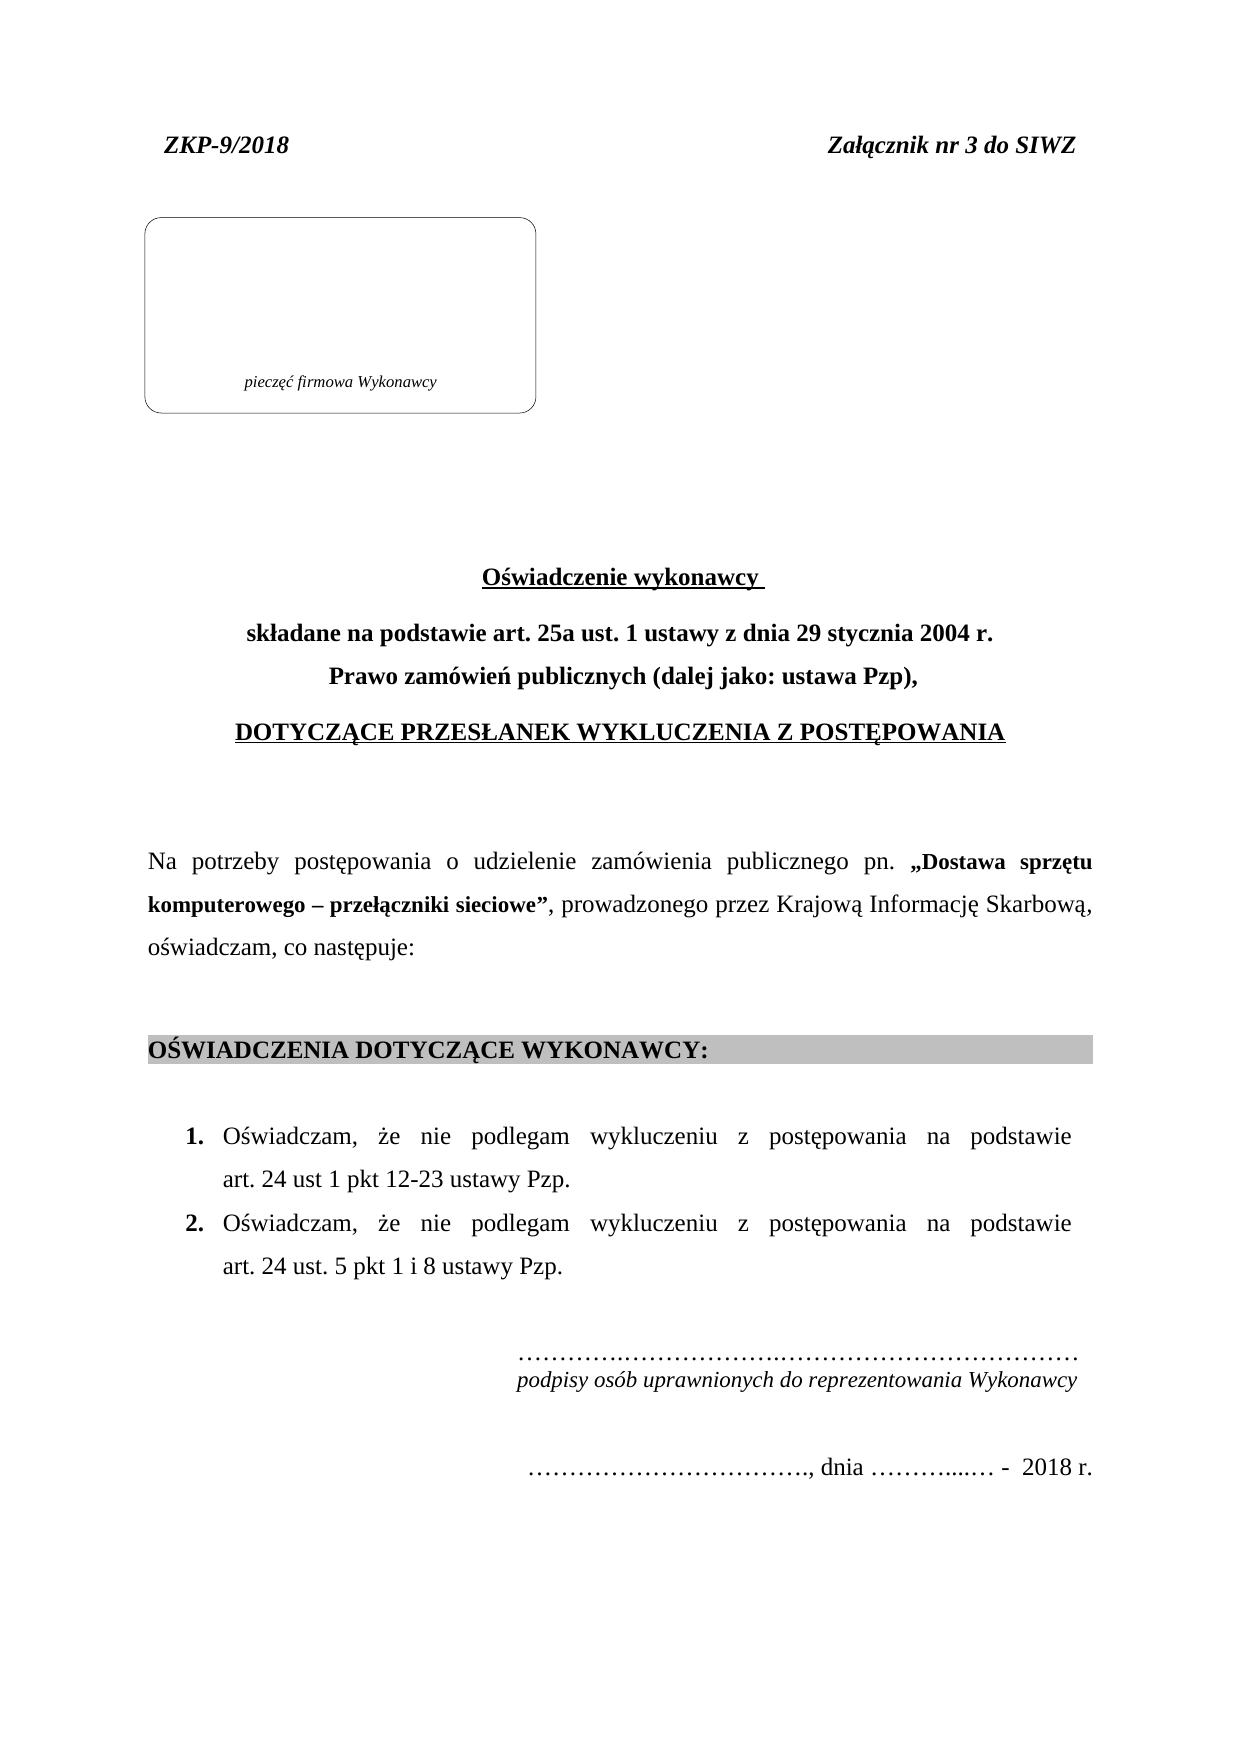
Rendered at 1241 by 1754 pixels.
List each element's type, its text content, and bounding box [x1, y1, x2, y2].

text ZKP-9/2018 Załącznik nr 3 do SIWZ [148, 130, 1093, 158]
text ……………………………., dnia ………....… - 2018 r. [148, 1452, 1093, 1481]
list Oświadczam, że nie podlegam wykluczeniu z postępowania na podstawie art. 24 ust 1 pkt 12-23 ustawy Pzp. [185, 1121, 1093, 1193]
text Prawo zamówień publicznych (dalej jako: ustawa Pzp), [148, 661, 1093, 690]
text składane na podstawie art. 25a ust. 1 ustawy z dnia 29 stycznia 2004 r. [148, 618, 1093, 647]
subtitle podpisy osób uprawnionych do reprezentowania Wykonawcy [517, 1366, 1093, 1392]
text OŚWIADCZENIA DOTYCZĄCE WYKONAWCY: [148, 1035, 1093, 1064]
text Na potrzeby postępowania o udzielenie zamówienia publicznego pn. „Dostawa sprzętu komputerowego – przełączniki sieciowe”, prowadzonego przez Krajową Informację Skarbową, oświadczam, co następuje: [148, 846, 1093, 961]
text ………….……………….……………………………… [517, 1337, 1093, 1366]
text DOTYCZĄCE PRZESŁANEK WYKLUCZENIA Z POSTĘPOWANIA [148, 717, 1093, 745]
text Oświadczenie wykonawcy [148, 562, 1093, 591]
list Oświadczam, że nie podlegam wykluczeniu z postępowania na podstawie art. 24 ust. 5 pkt 1 i 8 ustawy Pzp. [185, 1208, 1093, 1279]
